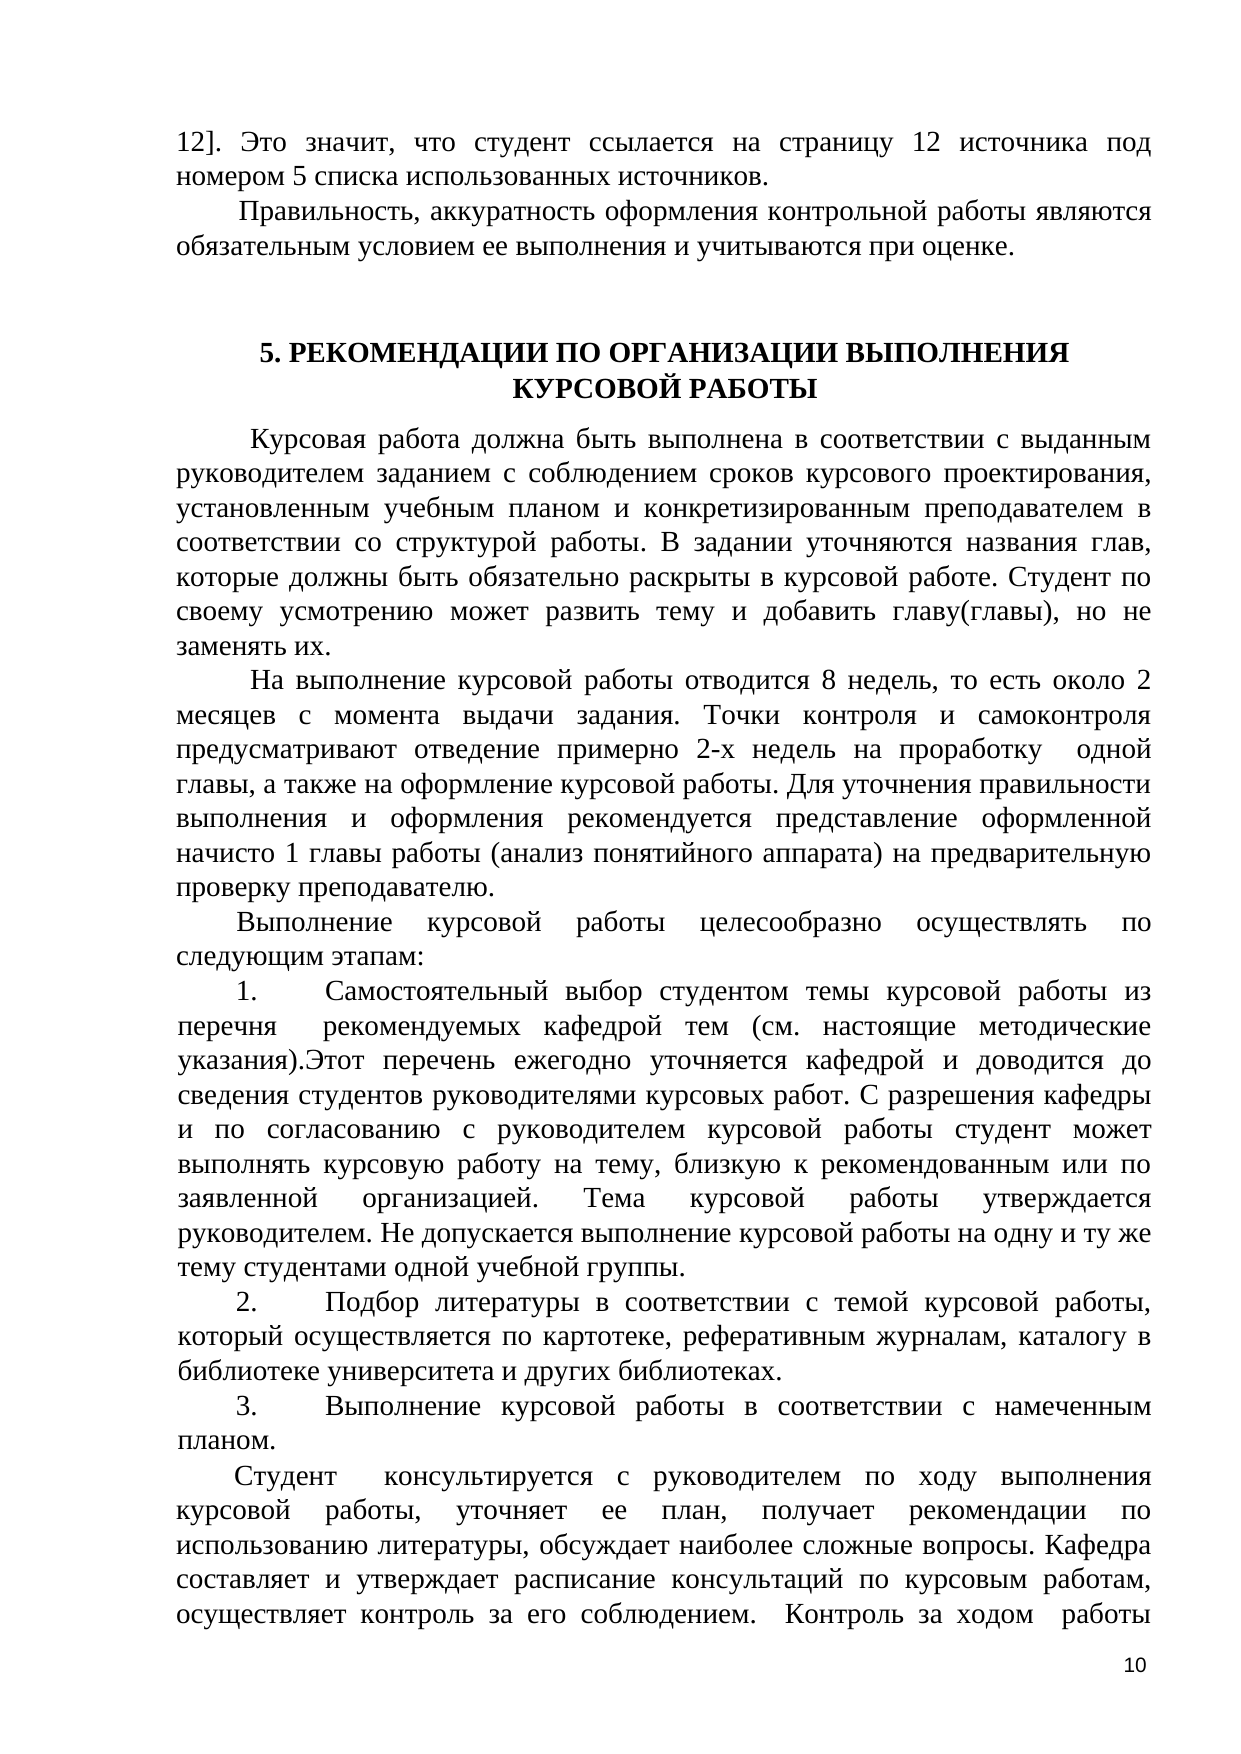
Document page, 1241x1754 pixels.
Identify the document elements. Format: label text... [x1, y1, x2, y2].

text На выполнение курсовой работы отводится 8 недель, то есть около 2 месяцев с момента выдачи задания. Точки контроля и самоконтроля предусматривают отведение примерно 2-х недель на проработку одной главы, а также на оформление курсовой работы. Для уточнения правильности выполнения и оформления рекомендуется представление оформленной начисто 1 главы работы (анализ понятийного аппарата) на предварительную проверку преподавателю. [176, 662, 1152, 903]
list Выполнение курсовой работы в соответствии с намеченным планом. [177, 1388, 1152, 1456]
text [176, 124, 1152, 192]
text Правильность, аккуратность оформления контрольной работы являются обязательным условием ее выполнения и учитываются при оценке. [176, 193, 1152, 261]
list Подбор литературы в соответствии с темой курсовой работы, который осуществляется по картотеке, реферативным журналам, каталогу в библиотеке университета и других библиотеках. [177, 1284, 1152, 1386]
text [176, 1458, 1152, 1629]
list Самостоятельный выбор студентом темы курсовой работы из перечня рекомендуемых кафедрой тем (см. настоящие методические указания).Этот перечень ежегодно уточняется кафедрой и доводится до сведения студентов руководителями курсовых работ. С разрешения кафедры и по согласованию с руководителем курсовой работы студент может выполнять курсовую работу на тему, близкую к рекомендованным или по заявленной организацией. Тема курсовой работы утверждается руководителем. Не допускается выполнение курсовой работы на одну и ту же тему студентами одной учебной группы. [177, 973, 1152, 1283]
subtitle 5. РЕКОМЕНДАЦИИ ПО ОРГАНИЗАЦИИ ВЫПОЛНЕНИЯ КУРСОВОЙ РАБОТЫ [252, 335, 1077, 404]
text Выполнение курсовой работы целесообразно осуществлять по следующим этапам: [176, 904, 1152, 972]
text Курсовая работа должна быть выполнена в соответствии с выданным руководителем заданием с соблюдением сроков курсового проектирования, установленным учебным планом и конкретизированным преподавателем в соответствии со структурой работы. В задании уточняются названия глав, которые должны быть обязательно раскрыты в курсовой работе. Студент по своему усмотрению может развить тему и добавить главу(главы), но не заменять их. [176, 421, 1152, 661]
